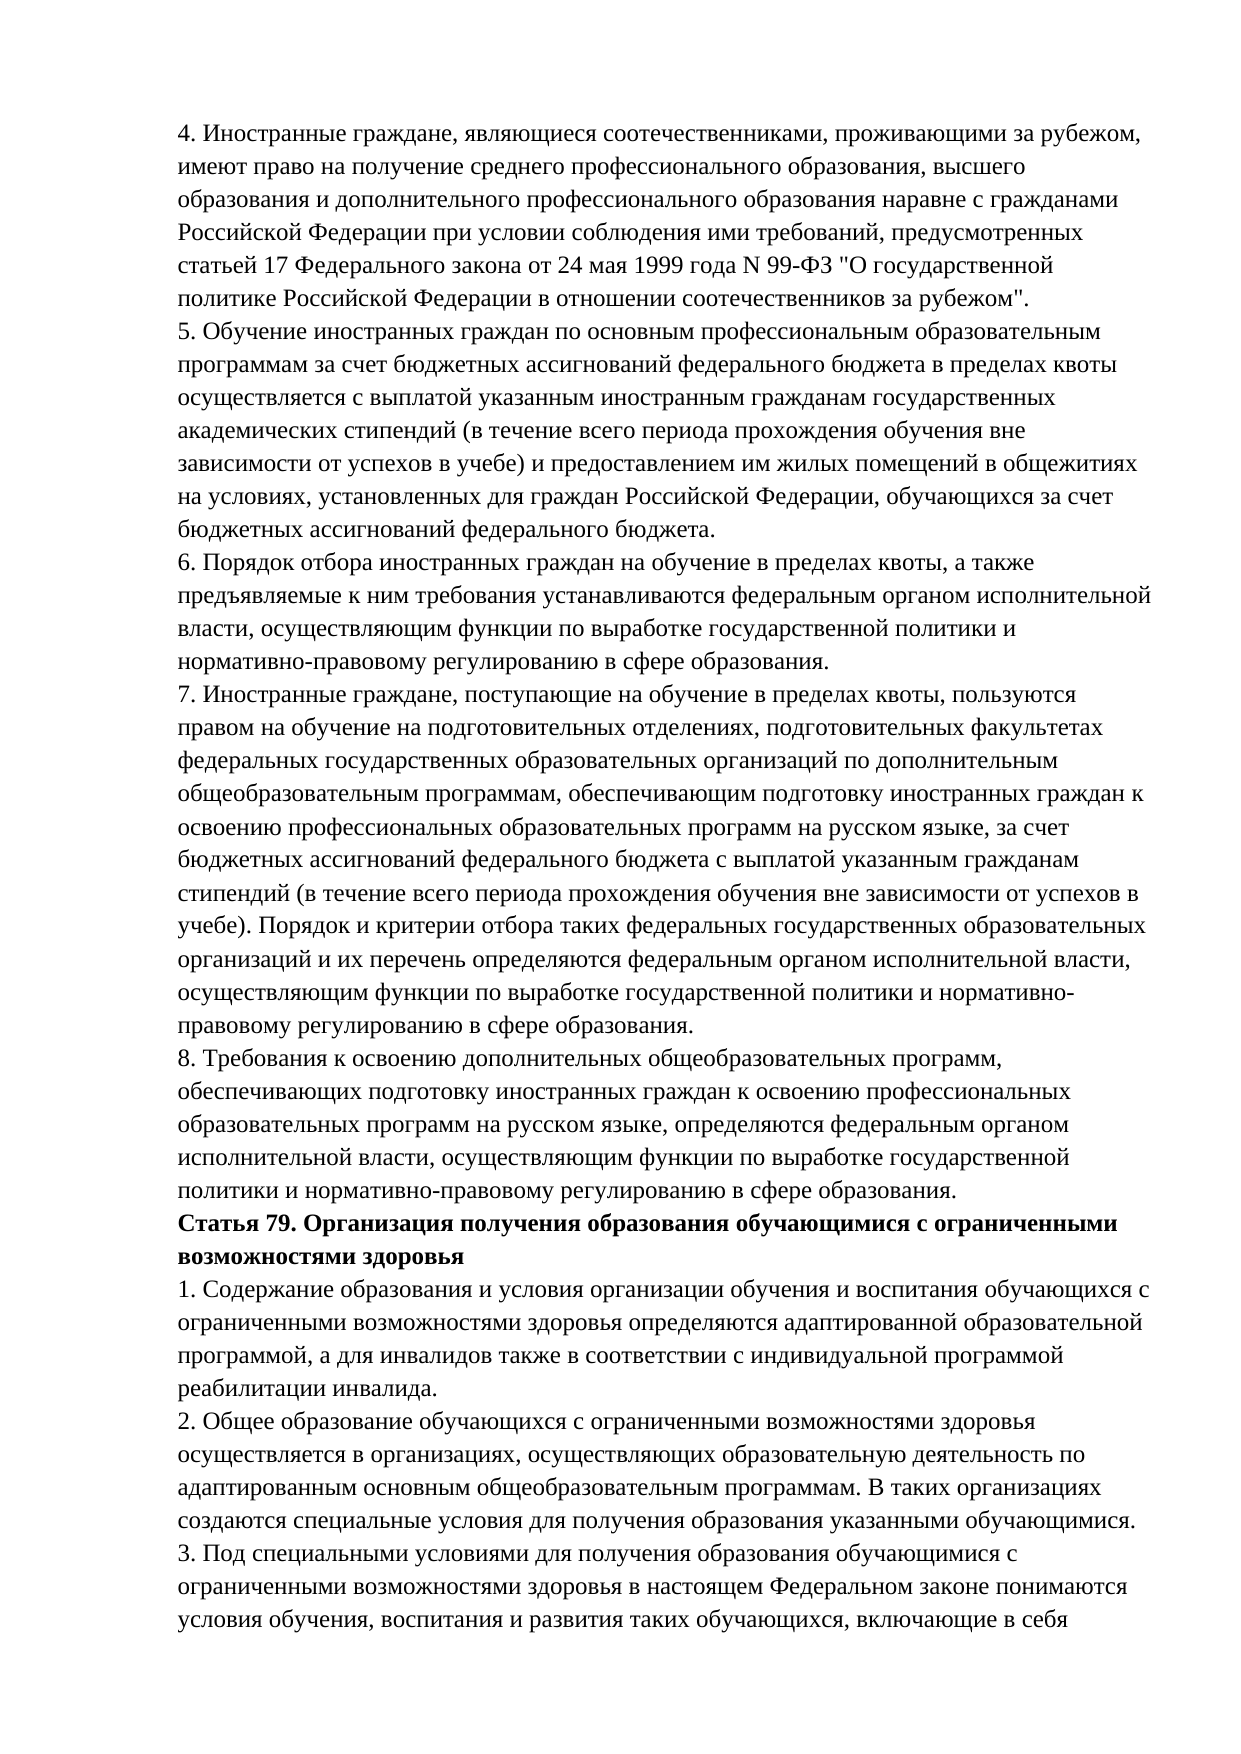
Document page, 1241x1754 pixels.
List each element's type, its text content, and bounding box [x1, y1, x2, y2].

text Статья 79. Организация получения образования обучающимися с ограниченными возможностями здоровья [177, 1208, 1152, 1269]
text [177, 1538, 1152, 1633]
text 4. Иностранные граждане, являющиеся соотечественниками, проживающими за рубежом, имеют право на получение среднего профессионального образования, высшего образования и дополнительного профессионального образования наравне с гражданами Российской Федерации при условии соблюдения ими требований, предусмотренных статьей 17 Федерального закона от 24 мая 1999 года N 99-ФЗ "О государственной политике Российской Федерации в отношении соотечественников за рубежом". [177, 118, 1152, 312]
text 6. Порядок отбора иностранных граждан на обучение в пределах квоты, а также предъявляемые к ним требования устанавливаются федеральным органом исполнительной власти, осуществляющим функции по выработке государственной политики и нормативно-правовому регулированию в сфере образования. [177, 547, 1152, 675]
text 5. Обучение иностранных граждан по основным профессиональным образовательным программам за счет бюджетных ассигнований федерального бюджета в пределах квоты осуществляется с выплатой указанным иностранным гражданам государственных академических стипендий (в течение всего периода прохождения обучения вне зависимости от успехов в учебе) и предоставлением им жилых помещений в общежитиях на условиях, установленных для граждан Российской Федерации, обучающихся за счет бюджетных ассигнований федерального бюджета. [177, 316, 1152, 543]
text 7. Иностранные граждане, поступающие на обучение в пределах квоты, пользуются правом на обучение на подготовительных отделениях, подготовительных факультетах федеральных государственных образовательных организаций по дополнительным общеобразовательным программам, обеспечивающим подготовку иностранных граждан к освоению профессиональных образовательных программ на русском языке, за счет бюджетных ассигнований федерального бюджета с выплатой указанным гражданам стипендий (в течение всего периода прохождения обучения вне зависимости от успехов в учебе). Порядок и критерии отбора таких федеральных государственных образовательных организаций и их перечень определяются федеральным органом исполнительной власти, осуществляющим функции по выработке государственной политики и нормативно-правовому регулированию в сфере образования. [177, 679, 1152, 1038]
text 1. Содержание образования и условия организации обучения и воспитания обучающихся с ограниченными возможностями здоровья определяются адаптированной образовательной программой, а для инвалидов также в соответствии с индивидуальной программой реабилитации инвалида. [177, 1274, 1152, 1402]
text 8. Требования к освоению дополнительных общеобразовательных программ, обеспечивающих подготовку иностранных граждан к освоению профессиональных образовательных программ на русском языке, определяются федеральным органом исполнительной власти, осуществляющим функции по выработке государственной политики и нормативно-правовому регулированию в сфере образования. [177, 1043, 1152, 1203]
text 2. Общее образование обучающихся с ограниченными возможностями здоровья осуществляется в организациях, осуществляющих образовательную деятельность по адаптированным основным общеобразовательным программам. В таких организациях создаются специальные условия для получения образования указанными обучающимися. [177, 1406, 1152, 1534]
